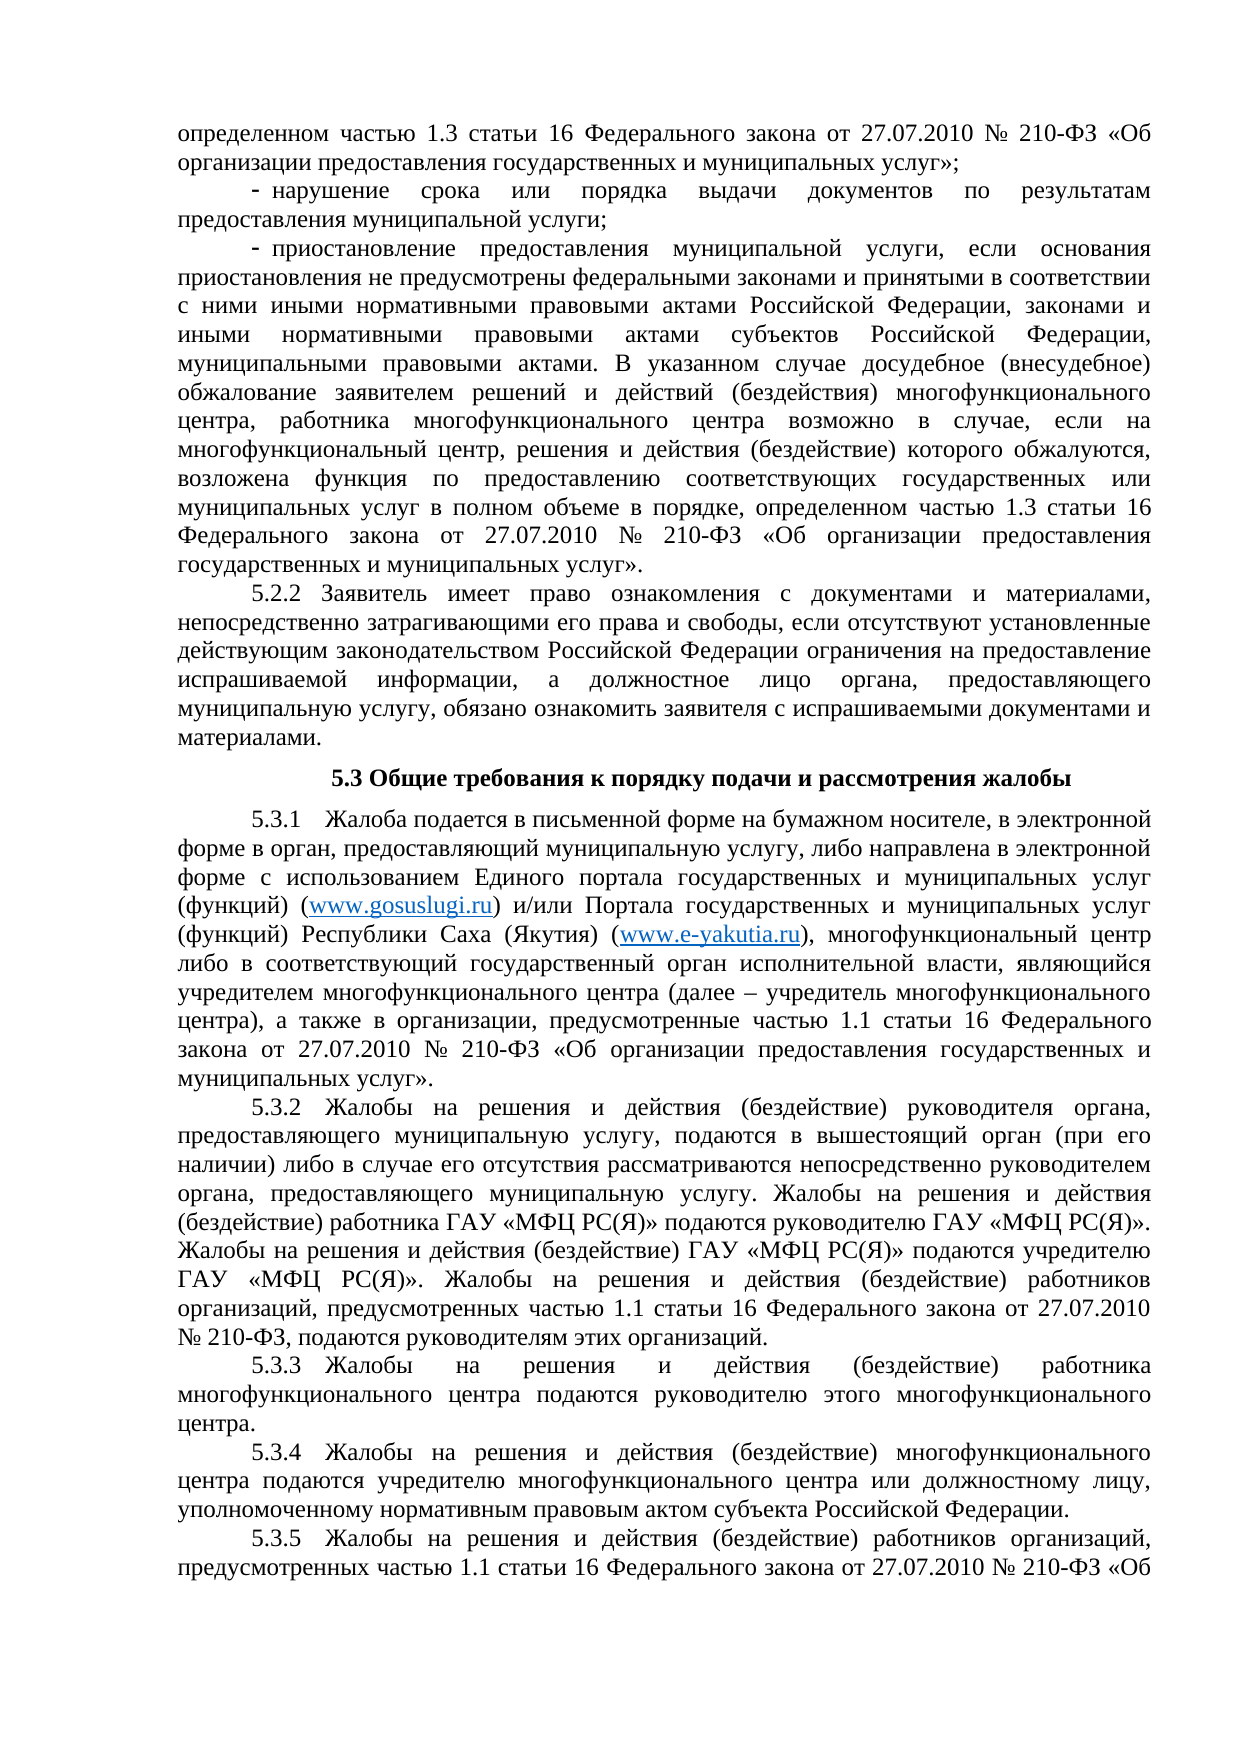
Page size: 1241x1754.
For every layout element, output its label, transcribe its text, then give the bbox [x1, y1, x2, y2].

list нарушение срока или порядка выдачи документов по результатам предоставления муниципальной услуги; [177, 176, 1152, 233]
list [177, 1523, 1152, 1581]
list Общие требования к порядку подачи и рассмотрения жалобы [177, 763, 1152, 792]
list Жалобы на решения и действия (бездействие) многофункционального центра подаются учредителю многофункционального центра или должностному лицу, уполномоченному нормативным правовым актом субъекта Российской Федерации. [177, 1437, 1152, 1523]
list Жалобы на решения и действия (бездействие) работника многофункционального центра подаются руководителю этого многофункционального центра. [177, 1351, 1152, 1437]
text 5.2.2 Заявитель имеет право ознакомления с документами и материалами, непосредственно затрагивающими его права и свободы, если отсутствуют установленные действующим законодательством Российской Федерации ограничения на предоставление испрашиваемой информации, а должностное лицо органа, предоставляющего муниципальную услугу, обязано ознакомить заявителя с испрашиваемыми документами и материалами. [177, 578, 1152, 751]
list приостановление предоставления муниципальной услуги, если основания приостановления не предусмотрены федеральными законами и принятыми в соответствии с ними иными нормативными правовыми актами Российской Федерации, законами и иными нормативными правовыми актами субъектов Российской Федерации, муниципальными правовыми актами. В указанном случае досудебное (внесудебное) обжалование заявителем решений и действий (бездействия) многофункционального центра, работника многофункционального центра возможно в случае, если на многофункциональный центр, решения и действия (бездействие) которого обжалуются, возложена функция по предоставлению соответствующих государственных или муниципальных услуг в полном объеме в порядке, определенном частью 1.3 статьи 16 Федерального закона от 27.07.2010 № 210-ФЗ «Об организации предоставления государственных и муниципальных услуг». [177, 233, 1152, 578]
list Жалоба подается в письменной форме на бумажном носителе, в электронной форме в орган, предоставляющий муниципальную услугу, либо направлена в электронной форме с использованием Единого портала государственных и муниципальных услуг (функций) (www.gosuslugi.ru) и/или Портала государственных и муниципальных услуг (функций) Республики Саха (Якутия) (www.е-yakutia.ru), многофункциональный центр либо в соответствующий государственный орган исполнительной власти, являющийся учредителем многофункционального центра (далее – учредитель многофункционального центра), а также в организации, предусмотренные частью 1.1 статьи 16 Федерального закона от 27.07.2010 № 210-ФЗ «Об организации предоставления государственных и муниципальных услуг». [177, 804, 1152, 1092]
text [177, 118, 1152, 176]
list Жалобы на решения и действия (бездействие) руководителя органа, предоставляющего муниципальную услугу, подаются в вышестоящий орган (при его наличии) либо в случае его отсутствия рассматриваются непосредственно руководителем органа, предоставляющего муниципальную услугу. Жалобы на решения и действия (бездействие) работника ГАУ «МФЦ РС(Я)» подаются руководителю ГАУ «МФЦ РС(Я)». Жалобы на решения и действия (бездействие) ГАУ «МФЦ РС(Я)» подаются учредителю ГАУ «МФЦ РС(Я)». Жалобы на решения и действия (бездействие) работников организаций, предусмотренных частью 1.1 статьи 16 Федерального закона от 27.07.2010 № 210-ФЗ, подаются руководителям этих организаций. [177, 1092, 1152, 1351]
